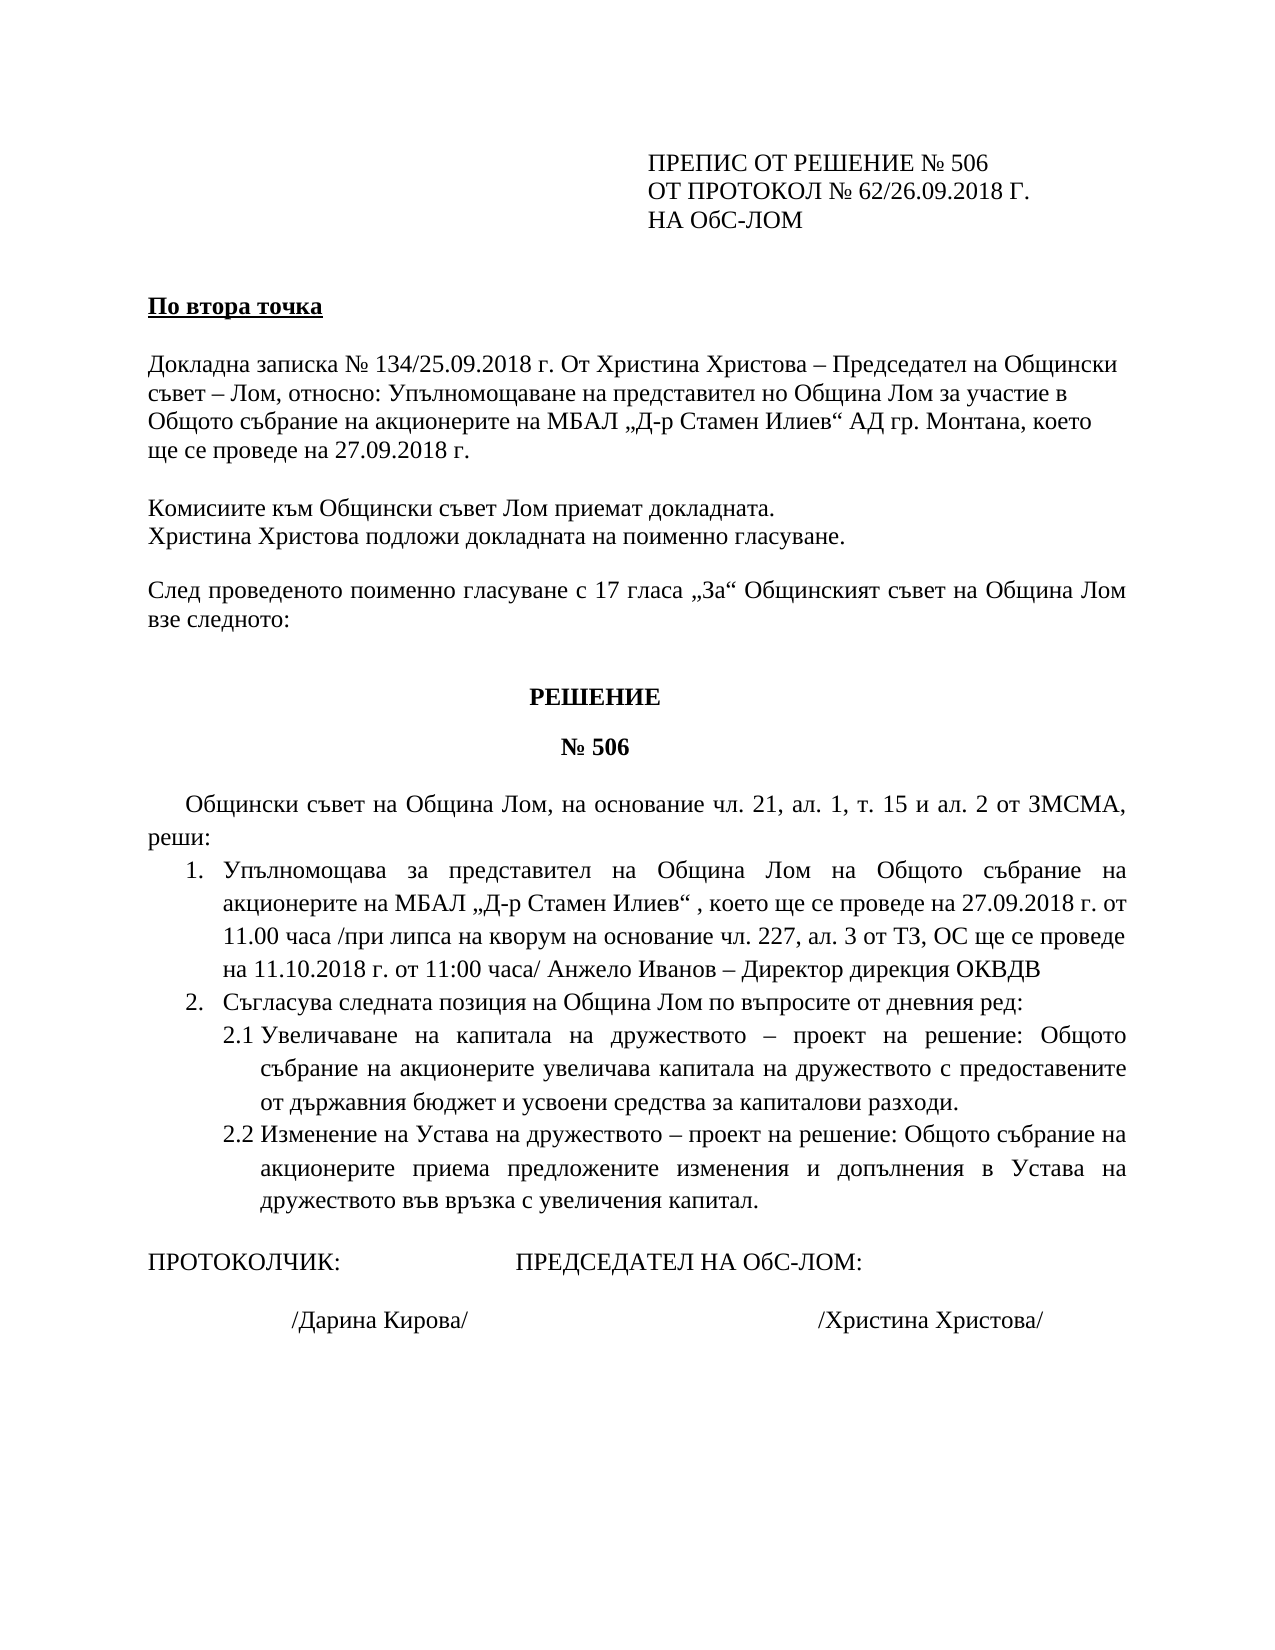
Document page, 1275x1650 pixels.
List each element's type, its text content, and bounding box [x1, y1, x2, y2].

subtitle РЕШЕНИЕ [74, 682, 1116, 711]
text /Дарина Кирова/ /Христина Христова/ [148, 1305, 1127, 1334]
text Комисиите към Общински съвет Лом приемат докладната. [148, 493, 1127, 521]
text НА ОбС-ЛОМ [148, 205, 1127, 234]
text Докладна записка № 134/25.09.2018 г. От Христина Христова – Председател на Общински съвет – Лом, относно: Упълномощаване на представител но Община Лом за участие в Общото събрание на акционерите на МБАЛ „Д-р Стамен Илиев“ АД гр. Монтана, което ще се проведе на 27.09.2018 г. [148, 349, 1127, 464]
text ПРОТОКОЛЧИК: ПРЕДСЕДАТЕЛ НА ОбС-ЛОМ: [148, 1247, 1127, 1276]
list Упълномощава за представител на Община Лом на Общото събрание на акционерите на МБАЛ „Д-р Стамен Илиев“ , което ще се проведе на 27.09.2018 г. от 11.00 часа /при липса на кворум на основание чл. 227, ал. 3 от ТЗ, ОС ще се проведе на 11.10.2018 г. от 11:00 часа/ Анжело Иванов – Директор дирекция ОКВДВ [185, 855, 1127, 983]
text След проведеното поименно гласуване с 17 гласа „За“ Общинският съвет на Община Лом взе следното: [148, 575, 1127, 633]
text Общински съвет на Община Лом, на основание чл. 21, ал. 1, т. 15 и ал. 2 от ЗМСМА, реши: [148, 789, 1127, 851]
list Христина Христова подложи докладната на поименно гласуване. [148, 521, 1127, 550]
list Увеличаване на капитала на дружеството – проект на решение: Общото събрание на акционерите увеличава капитала на дружеството с предоставените от държавния бюджет и усвоени средства за капиталови разходи. [223, 1021, 1127, 1115]
list Изменение на Устава на дружеството – проект на решение: Общото събрание на акционерите приема предложените изменения и допълнения в Устава на дружеството във връзка с увеличения капитал. [223, 1119, 1127, 1214]
subtitle № 506 [74, 732, 1116, 761]
list Съгласува следната позиция на Община Лом по въпросите от дневния ред: [185, 987, 1127, 1016]
text ОТ ПРОТОКОЛ № 62/26.09.2018 Г. [148, 176, 1127, 205]
text ПРЕПИС ОТ РЕШЕНИЕ № 506 [148, 148, 1127, 176]
text По втора точка [148, 291, 1127, 320]
